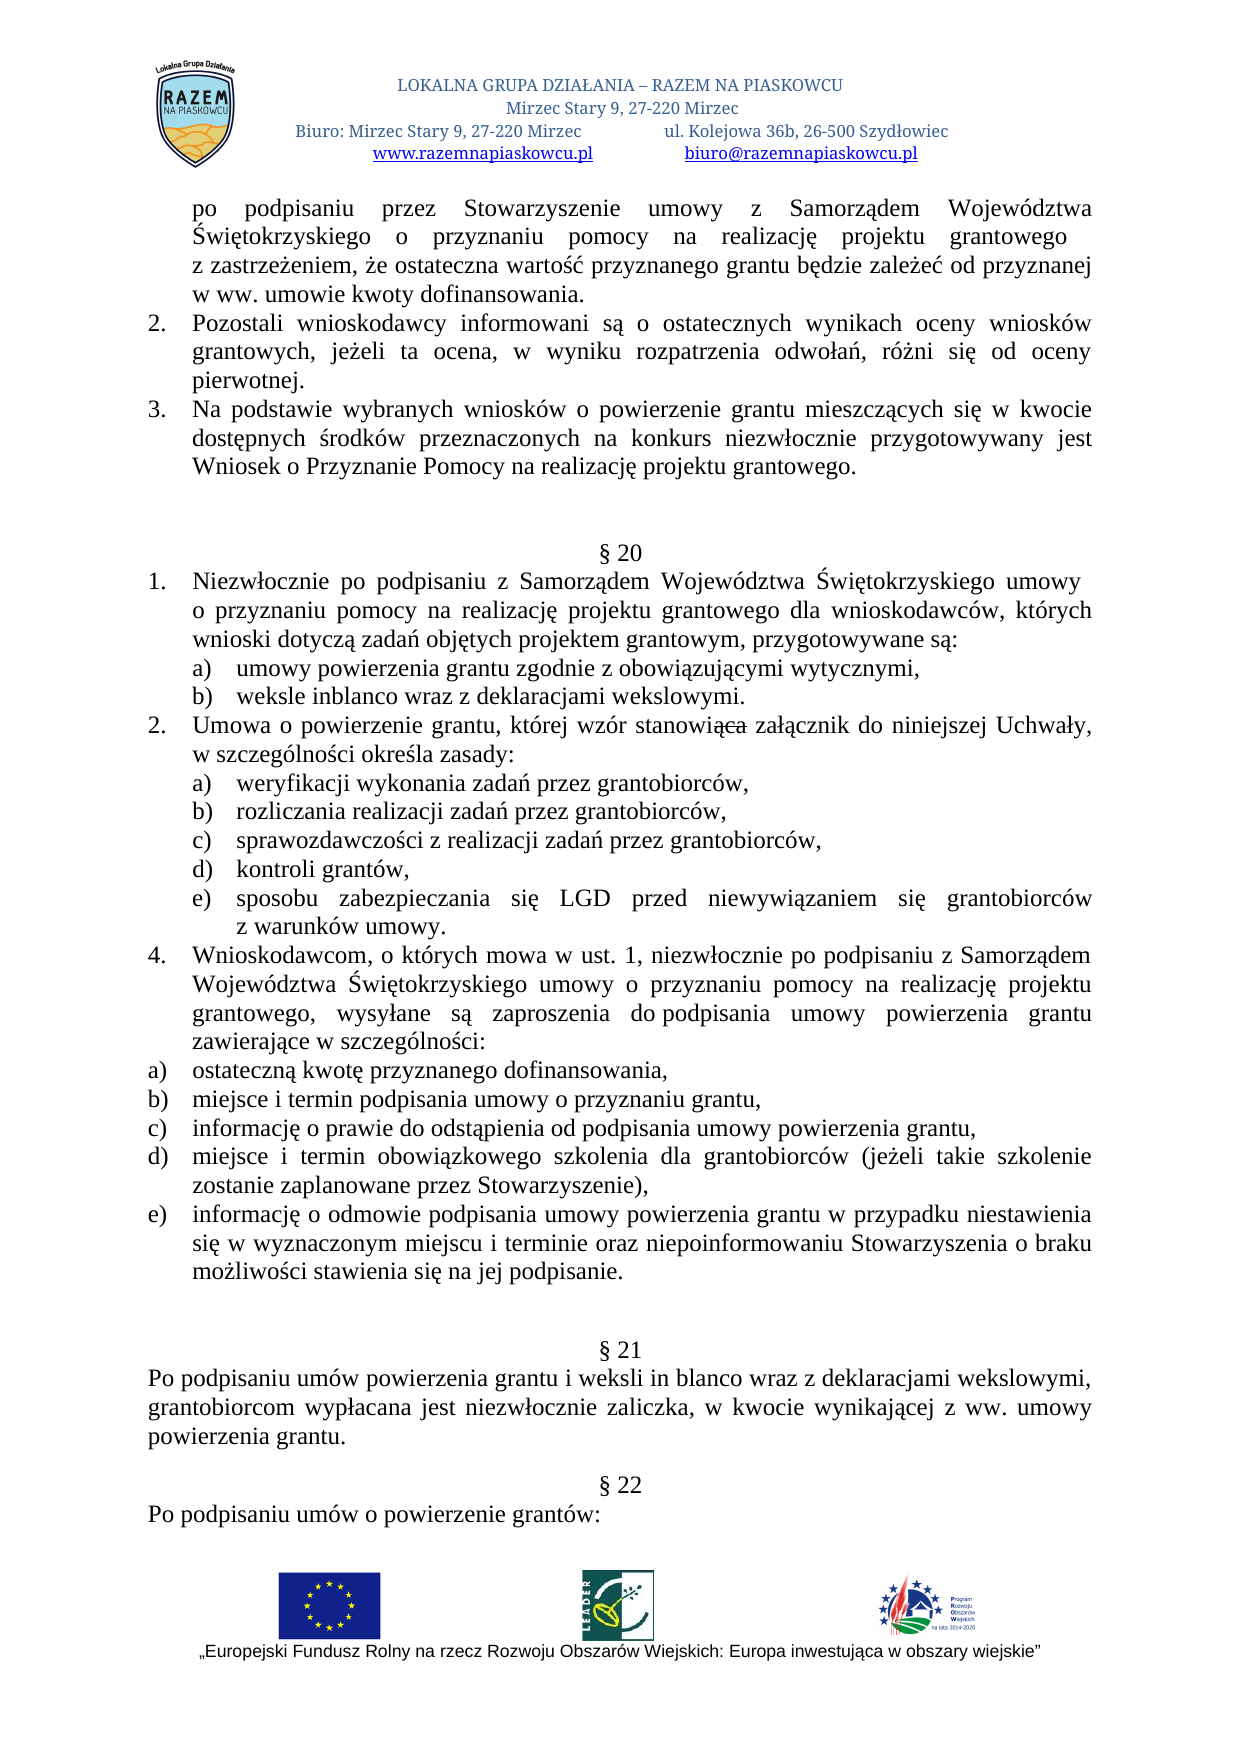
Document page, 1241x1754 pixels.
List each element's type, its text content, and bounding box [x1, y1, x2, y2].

list miejsce i termin obowiązkowego szkolenia dla grantobiorców (jeżeli takie szkolenie zostanie zaplanowane przez Stowarzyszenie), [148, 1141, 1093, 1199]
text § 22 [148, 1471, 1093, 1499]
text Po podpisaniu umów o powierzenie grantów: [148, 1499, 1093, 1528]
list rozliczania realizacji zadań przez grantobiorców, [192, 796, 1093, 825]
list miejsce i termin podpisania umowy o przyznaniu grantu, [148, 1084, 1093, 1113]
list kontroli grantów, [192, 854, 1093, 883]
list weryfikacji wykonania zadań przez grantobiorców, [192, 768, 1093, 796]
list informację o odmowie podpisania umowy powierzenia grantu w przypadku niestawienia się w wyznaczonym miejscu i terminie oraz niepoinformowaniu Stowarzyszenia o braku możliwości stawienia się na jej podpisanie. [148, 1199, 1093, 1285]
list Umowa o powierzenie grantu, której wzór stanowiąca załącznik do niniejszej Uchwały, w szczególności określa zasady: [148, 710, 1093, 768]
list umowy powierzenia grantu zgodnie z obowiązującymi wytycznymi, [192, 653, 1093, 681]
picture [276, 1570, 382, 1641]
list Pozostali wnioskodawcy informowani są o ostatecznych wynikach oceny wniosków grantowych, jeżeli ta ocena, w wyniku rozpatrzenia odwołań, różni się od oceny pierwotnej. [148, 308, 1093, 394]
list weksle inblanco wraz z deklaracjami wekslowymi. [192, 681, 1093, 710]
text § 20 [148, 538, 1093, 566]
list ostateczną kwotę przyznanego dofinansowania, [148, 1055, 1093, 1084]
list sposobu zabezpieczania się LGD przed niewywiązaniem się grantobiorców z warunków umowy. [192, 883, 1093, 940]
list Wnioskodawcom, o których mowa w ust. 1, niezwłocznie po podpisaniu z Samorządem Województwa Świętokrzyskiego umowy o przyznaniu pomocy na realizację projektu grantowego, wysyłane są zaproszenia do podpisania umowy powierzenia grantu zawierające w szczególności: [148, 940, 1093, 1055]
list Na podstawie wybranych wniosków o powierzenie grantu mieszczących się w kwocie dostępnych środków przeznaczonych na konkurs niezwłocznie przygotowywany jest Wniosek o Przyznanie Pomocy na realizację projektu grantowego. [148, 394, 1093, 480]
list sprawozdawczości z realizacji zadań przez grantobiorców, [192, 825, 1093, 854]
list informację o prawie do odstąpienia od podpisania umowy powierzenia grantu, [148, 1113, 1093, 1141]
picture [874, 1570, 983, 1641]
picture [153, 56, 237, 172]
text Po podpisaniu umów powierzenia grantu i weksli in blanco wraz z deklaracjami wekslowymi, grantobiorcom wypłacana jest niezwłocznie zaliczka, w kwocie wynikającej z ww. umowy powierzenia grantu. [148, 1363, 1093, 1450]
picture [582, 1570, 654, 1641]
text § 21 [148, 1335, 1093, 1363]
list Niezwłocznie po podpisaniu z Samorządem Województwa Świętokrzyskiego umowy o przyznaniu pomocy na realizację projektu grantowego dla wnioskodawców, których wnioski dotyczą zadań objętych projektem grantowym, przygotowywane są: [148, 566, 1093, 653]
